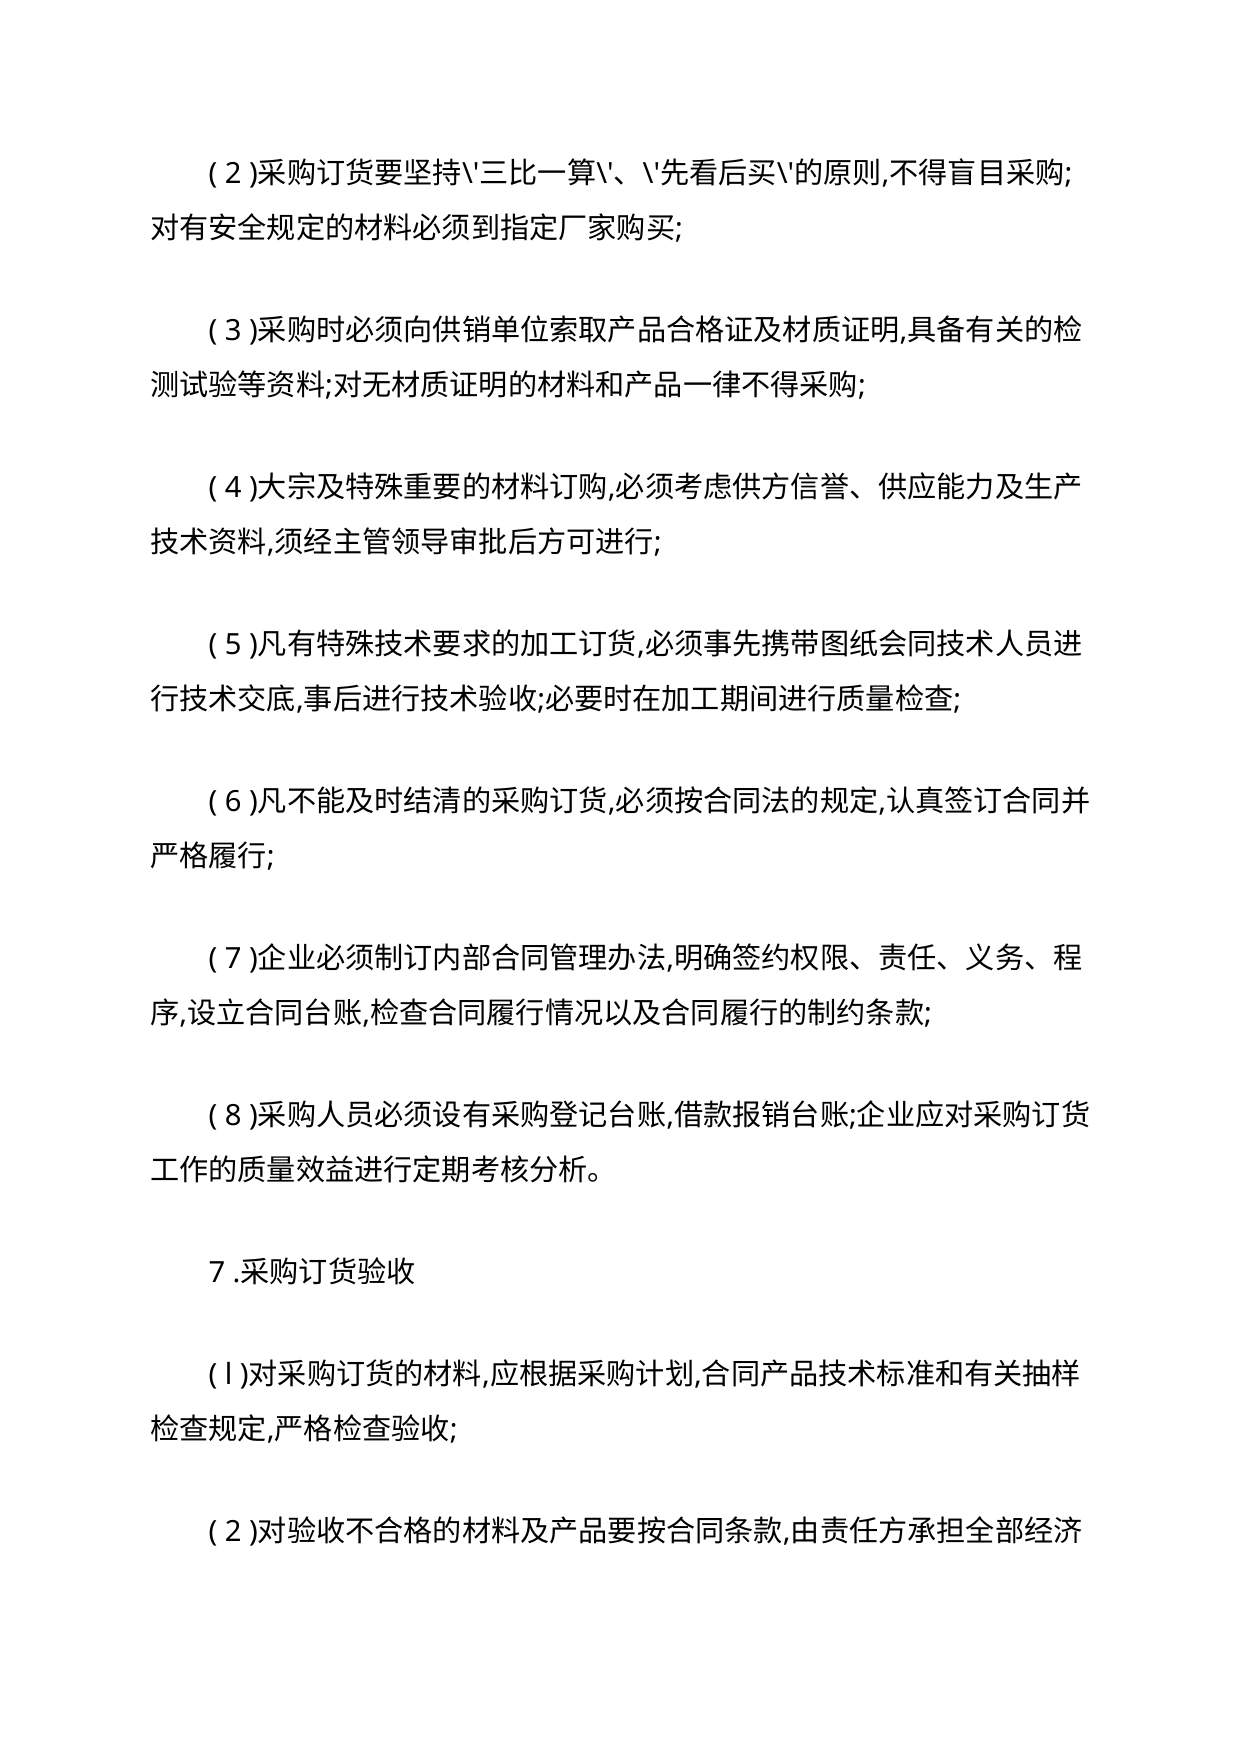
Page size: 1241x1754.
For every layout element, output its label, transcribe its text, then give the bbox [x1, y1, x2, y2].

text ( 2 )采购订货要坚持\'三比一算\'、\'先看后买\'的原则,不得盲目采购;对有安全规定的材料必须到指定厂家购买; [150, 150, 1090, 247]
text ( 7 )企业必须制订内部合同管理办法,明确签约权限、责任、义务、程序,设立合同台账,检查合同履行情况以及合同履行的制约条款; [150, 935, 1090, 1032]
text ( 8 )采购人员必须设有采购登记台账,借款报销台账;企业应对采购订货工作的质量效益进行定期考核分析。 [150, 1092, 1090, 1189]
text ( 5 )凡有特殊技术要求的加工订货,必须事先携带图纸会同技术人员进行技术交底,事后进行技术验收;必要时在加工期间进行质量检查; [150, 621, 1090, 718]
text ( 3 )采购时必须向供销单位索取产品合格证及材质证明,具备有关的检测试验等资料;对无材质证明的材料和产品一律不得采购; [150, 307, 1090, 404]
text ( 4 )大宗及特殊重要的材料订购,必须考虑供方信誉、供应能力及生产技术资料,须经主管领导审批后方可进行; [150, 464, 1090, 561]
text ( l )对采购订货的材料,应根据采购计划,合同产品技术标准和有关抽样检查规定,严格检查验收; [150, 1351, 1090, 1448]
text 7 .采购订货验收 [150, 1249, 1090, 1291]
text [150, 1508, 1090, 1550]
text ( 6 )凡不能及时结清的采购订货,必须按合同法的规定,认真签订合同并严格履行; [150, 778, 1090, 875]
